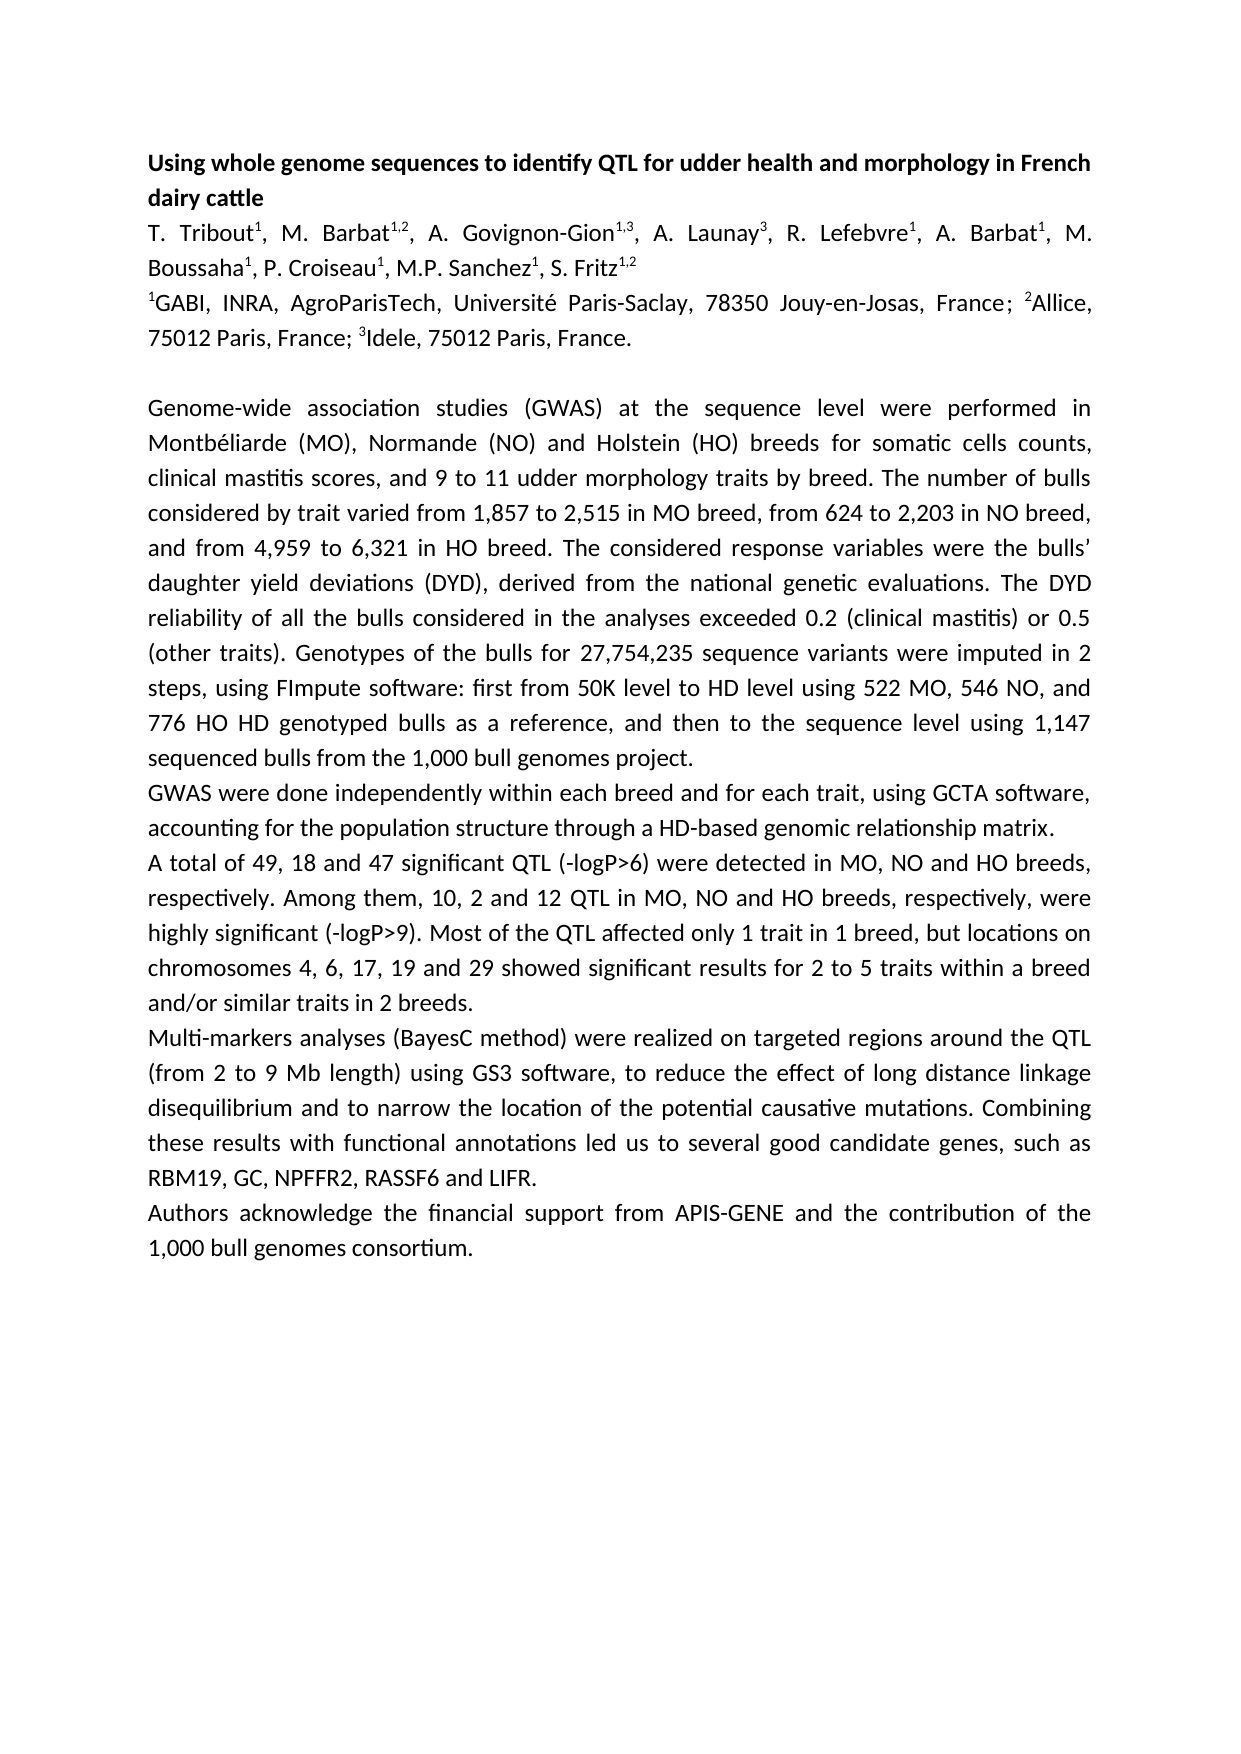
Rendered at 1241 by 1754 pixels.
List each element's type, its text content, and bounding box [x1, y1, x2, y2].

text A total of 49, 18 and 47 significant QTL (-logP>6) were detected in MO, NO and HO breeds, respectively. Among them, 10, 2 and 12 QTL in MO, NO and HO breeds, respectively, were highly significant (-logP>9). Most of the QTL affected only 1 trait in 1 breed, but locations on chromosomes 4, 6, 17, 19 and 29 showed significant results for 2 to 5 traits within a breed and/or similar traits in 2 breeds. [148, 848, 1093, 1018]
text T. Tribout1, M. Barbat1,2, A. Govignon-Gion1,3, A. Launay3, R. Lefebvre1, A. Barbat1, M. Boussaha1, P. Croiseau1, M.P. Sanchez1, S. Fritz1,2 [148, 218, 1093, 283]
text Using whole genome sequences to identify QTL for udder health and morphology in French dairy cattle [148, 148, 1093, 213]
text GWAS were done independently within each breed and for each trait, using GCTA software, accounting for the population structure through a HD-based genomic relationship matrix. [148, 778, 1093, 843]
text Genome-wide association studies (GWAS) at the sequence level were performed in Montbéliarde (MO), Normande (NO) and Holstein (HO) breeds for somatic cells counts, clinical mastitis scores, and 9 to 11 udder morphology traits by breed. The number of bulls considered by trait varied from 1,857 to 2,515 in MO breed, from 624 to 2,203 in NO breed, and from 4,959 to 6,321 in HO breed. The considered response variables were the bulls’ daughter yield deviations (DYD), derived from the national genetic evaluations. The DYD reliability of all the bulls considered in the analyses exceeded 0.2 (clinical mastitis) or 0.5 (other traits). Genotypes of the bulls for 27,754,235 sequence variants were imputed in 2 steps, using FImpute software: first from 50K level to HD level using 522 MO, 546 NO, and 776 HO HD genotyped bulls as a reference, and then to the sequence level using 1,147 sequenced bulls from the 1,000 bull genomes project. [148, 393, 1093, 773]
text Authors acknowledge the financial support from APIS-GENE and the contribution of the 1,000 bull genomes consortium. [148, 1198, 1093, 1263]
text 1GABI, INRA, AgroParisTech, Université Paris-Saclay, 78350 Jouy-en-Josas, France; 2Allice, 75012 Paris, France; 3Idele, 75012 Paris, France. [148, 288, 1093, 353]
text Multi-markers analyses (BayesC method) were realized on targeted regions around the QTL (from 2 to 9 Mb length) using GS3 software, to reduce the effect of long distance linkage disequilibrium and to narrow the location of the potential causative mutations. Combining these results with functional annotations led us to several good candidate genes, such as RBM19, GC, NPFFR2, RASSF6 and LIFR. [148, 1023, 1093, 1193]
